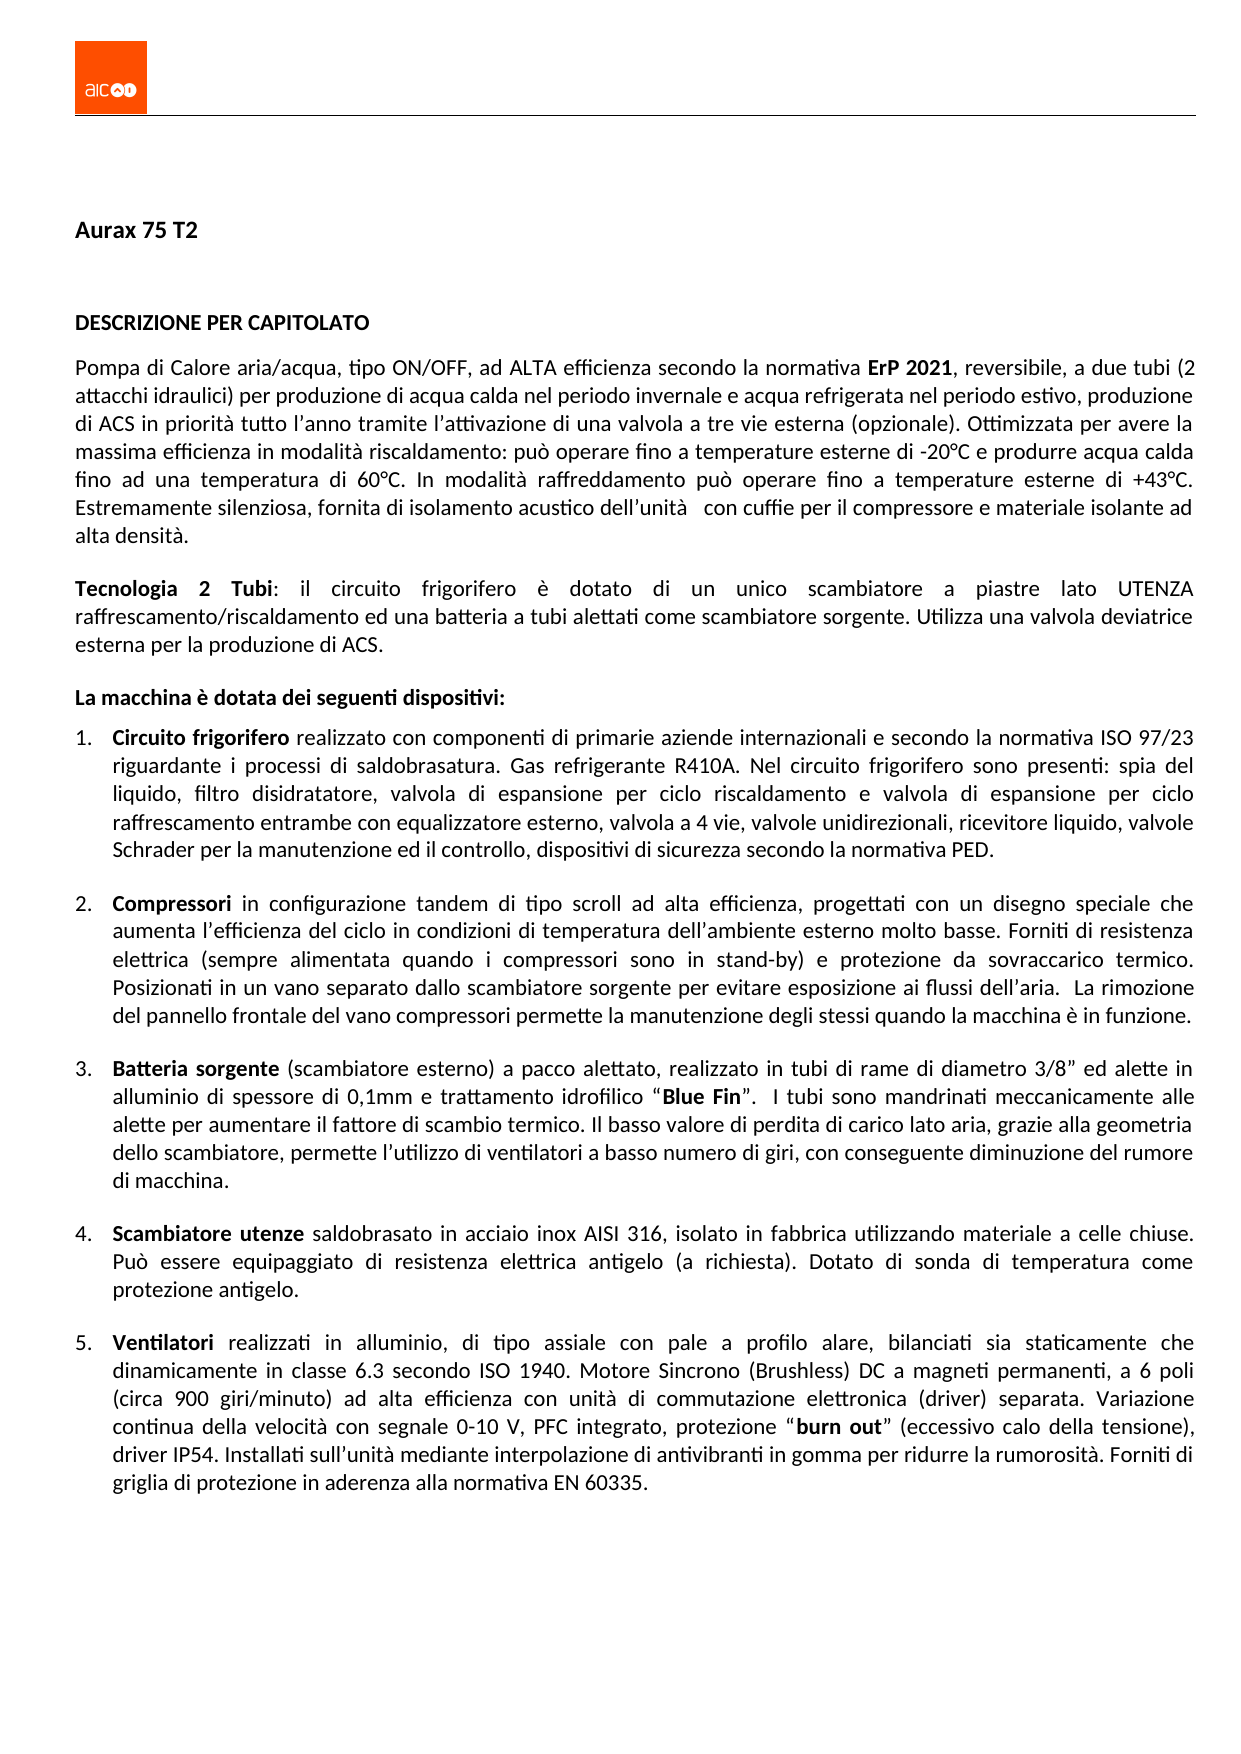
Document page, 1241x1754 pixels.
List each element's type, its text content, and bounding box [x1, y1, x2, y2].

text Tecnologia 2 Tubi: il circuito frigorifero è dotato di un unico scambiatore a piastre lato UTENZA raffrescamento/riscaldamento ed una batteria a tubi alettati come scambiatore sorgente. Utilizza una valvola deviatrice esterna per la produzione di ACS. [75, 574, 1196, 658]
text La macchina è dotata dei seguenti dispositivi: [75, 683, 1196, 711]
text Aurax 75 T2 [75, 214, 1196, 244]
picture [75, 41, 147, 114]
list Circuito frigorifero realizzato con componenti di primarie aziende internazionali e secondo la normativa ISO 97/23 riguardante i processi di saldobrasatura. Gas refrigerante R410A. Nel circuito frigorifero sono presenti: spia del liquido, filtro disidratatore, valvola di espansione per ciclo riscaldamento e valvola di espansione per ciclo raffrescamento entrambe con equalizzatore esterno, valvola a 4 vie, valvole unidirezionali, ricevitore liquido, valvole Schrader per la manutenzione ed il controllo, dispositivi di sicurezza secondo la normativa PED. [75, 723, 1196, 864]
text Pompa di Calore aria/acqua, tipo ON/OFF, ad ALTA efficienza secondo la normativa ErP 2021, reversibile, a due tubi (2 attacchi idraulici) per produzione di acqua calda nel periodo invernale e acqua refrigerata nel periodo estivo, produzione di ACS in priorità tutto l’anno tramite l’attivazione di una valvola a tre vie esterna (opzionale). Ottimizzata per avere la massima efficienza in modalità riscaldamento: può operare fino a temperature esterne di -20°C e produrre acqua calda fino ad una temperatura di 60°C. In modalità raffreddamento può operare fino a temperature esterne di +43°C. Estremamente silenziosa, fornita di isolamento acustico dell’unità con cuffie per il compressore e materiale isolante ad alta densità. [75, 353, 1196, 549]
list Scambiatore utenze saldobrasato in acciaio inox AISI 316, isolato in fabbrica utilizzando materiale a celle chiuse. Può essere equipaggiato di resistenza elettrica antigelo (a richiesta). Dotato di sonda di temperatura come protezione antigelo. [75, 1219, 1196, 1303]
list Ventilatori realizzati in alluminio, di tipo assiale con pale a profilo alare, bilanciati sia staticamente che dinamicamente in classe 6.3 secondo ISO 1940. Motore Sincrono (Brushless) DC a magneti permanenti, a 6 poli (circa 900 giri/minuto) ad alta efficienza con unità di commutazione elettronica (driver) separata. Variazione continua della velocità con segnale 0-10 V, PFC integrato, protezione “burn out” (eccessivo calo della tensione), driver IP54. Installati sull’unità mediante interpolazione di antivibranti in gomma per ridurre la rumorosità. Forniti di griglia di protezione in aderenza alla normativa EN 60335. [75, 1328, 1196, 1496]
text DESCRIZIONE PER CAPITOLATO [75, 308, 1196, 336]
list Compressori in configurazione tandem di tipo scroll ad alta efficienza, progettati con un disegno speciale che aumenta l’efficienza del ciclo in condizioni di temperatura dell’ambiente esterno molto basse. Forniti di resistenza elettrica (sempre alimentata quando i compressori sono in stand-by) e protezione da sovraccarico termico. Posizionati in un vano separato dallo scambiatore sorgente per evitare esposizione ai flussi dell’aria. La rimozione del pannello frontale del vano compressori permette la manutenzione degli stessi quando la macchina è in funzione. [75, 889, 1196, 1029]
list Batteria sorgente (scambiatore esterno) a pacco alettato, realizzato in tubi di rame di diametro 3/8” ed alette in alluminio di spessore di 0,1mm e trattamento idrofilico “Blue Fin”. I tubi sono mandrinati meccanicamente alle alette per aumentare il fattore di scambio termico. Il basso valore di perdita di carico lato aria, grazie alla geometria dello scambiatore, permette l’utilizzo di ventilatori a basso numero di giri, con conseguente diminuzione del rumore di macchina. [75, 1054, 1196, 1194]
